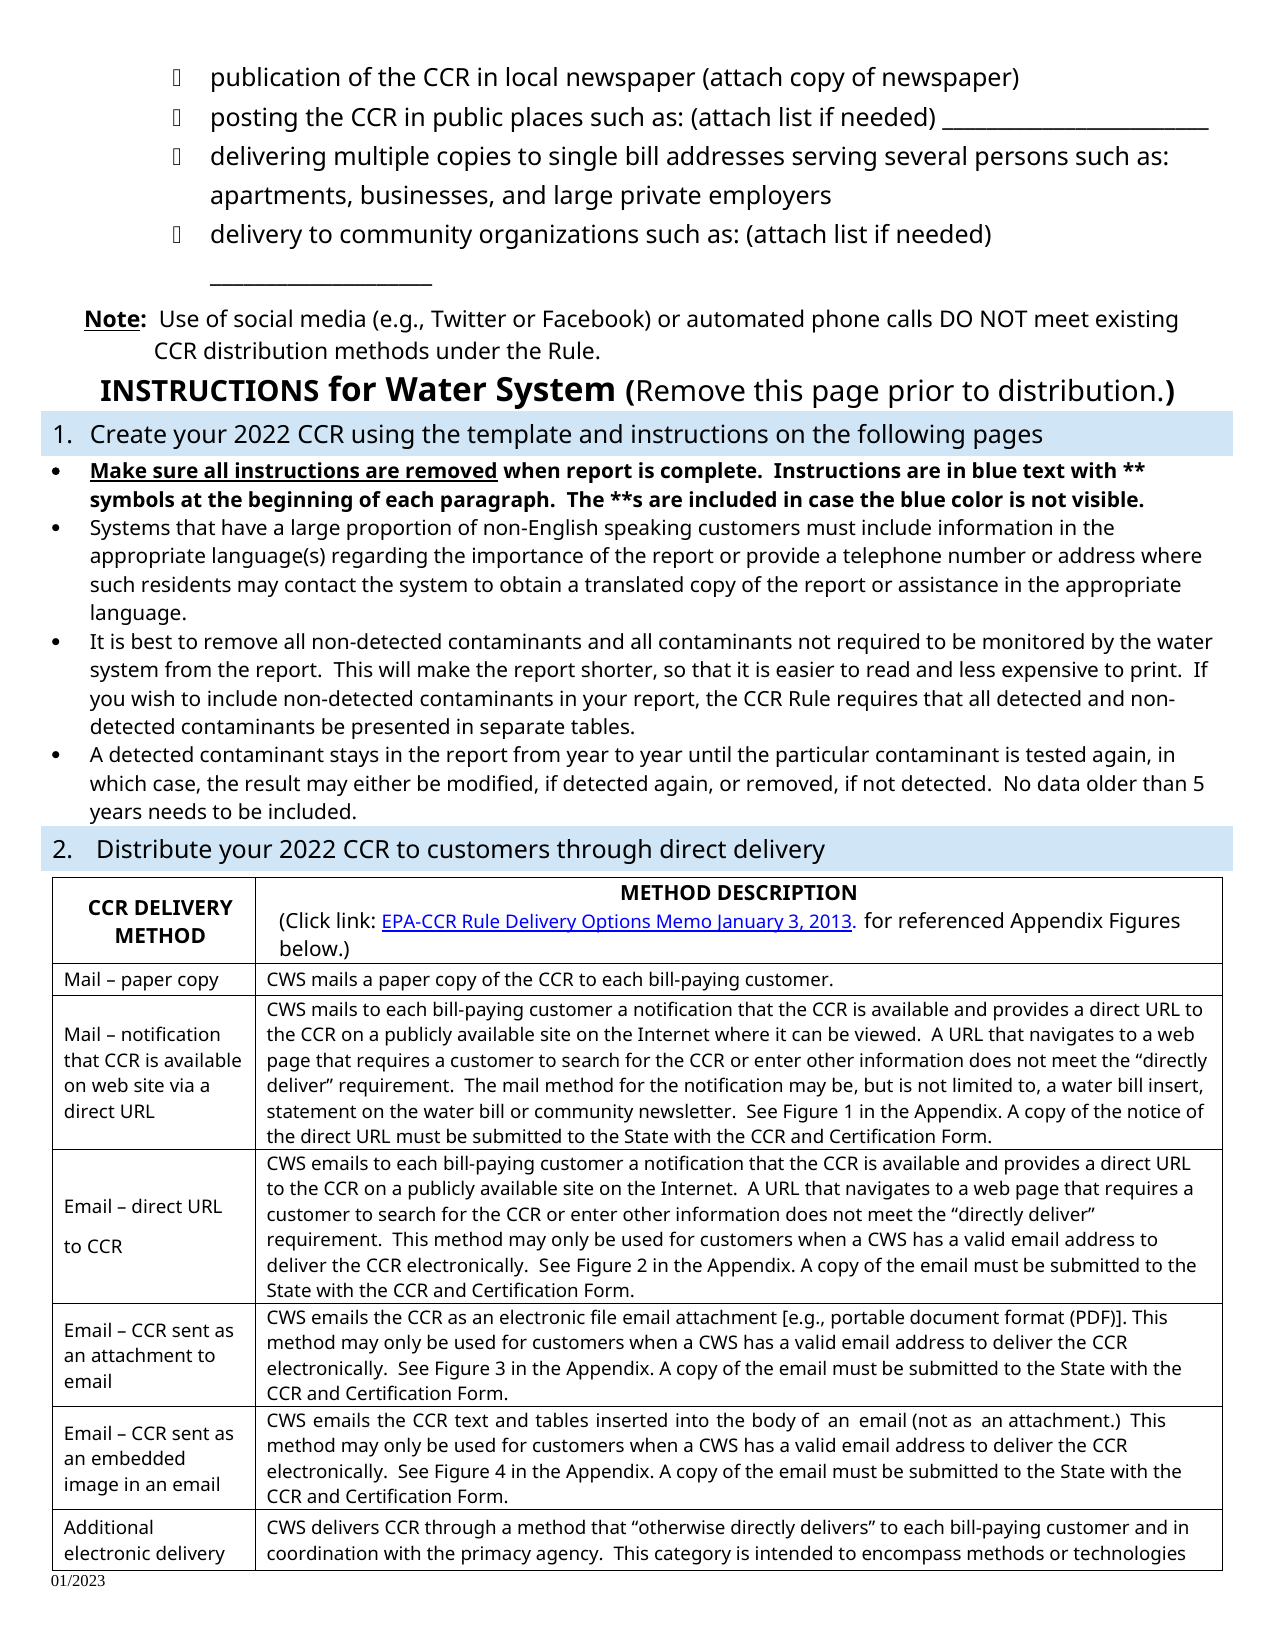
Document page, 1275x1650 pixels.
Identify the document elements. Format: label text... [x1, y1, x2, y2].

list delivering multiple copies to single bill addresses serving several persons such as: apartments, businesses, and large private employers [172, 138, 1215, 212]
table_cell Distribute your 2022 CCR to customers through direct delivery [41, 826, 1233, 871]
text INSTRUCTIONS for Water System (Remove this page prior to distribution.) [60, 366, 1215, 411]
table_header Create your 2022 CCR using the template and instructions on the following pages [41, 411, 1233, 456]
text Note: Use of social media (e.g., Twitter or Facebook) or automated phone calls DO NOT meet existing CCR distribution methods under the Rule. [60, 303, 1215, 366]
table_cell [41, 871, 1233, 1571]
list delivery to community organizations such as: (attach list if needed) ____________________ [172, 217, 1215, 290]
table_cell Make sure all instructions are removed when report is complete. Instructions are in blue text with ** symbols at the beginning of each paragraph. The **s are included in case the blue color is not visible. Systems that have a large proportion of non-English speaking customers must include information in the appropriate language(s) regarding the importance of the report or provide a telephone number or address where such residents may contact the system to obtain a translated copy of the report or assistance in the appropriate language. It is best to remove all non-detected contaminants and all contaminants not required to be monitored by the water system from the report. This will make the report shorter, so that it is easier to read and less expensive to print. If you wish to include non-detected contaminants in your report, the CCR Rule requires that all detected and non-detected contaminants be presented in separate tables. A detected contaminant stays in the report from year to year until the particular contaminant is tested again, in which case, the result may either be modified, if detected again, or removed, if not detected. No data older than 5 years needs to be included. [41, 456, 1233, 826]
list posting the CCR in public places such as: (attach list if needed) ________________________ [172, 99, 1215, 133]
list publication of the CCR in local newspaper (attach copy of newspaper) [172, 60, 1215, 94]
